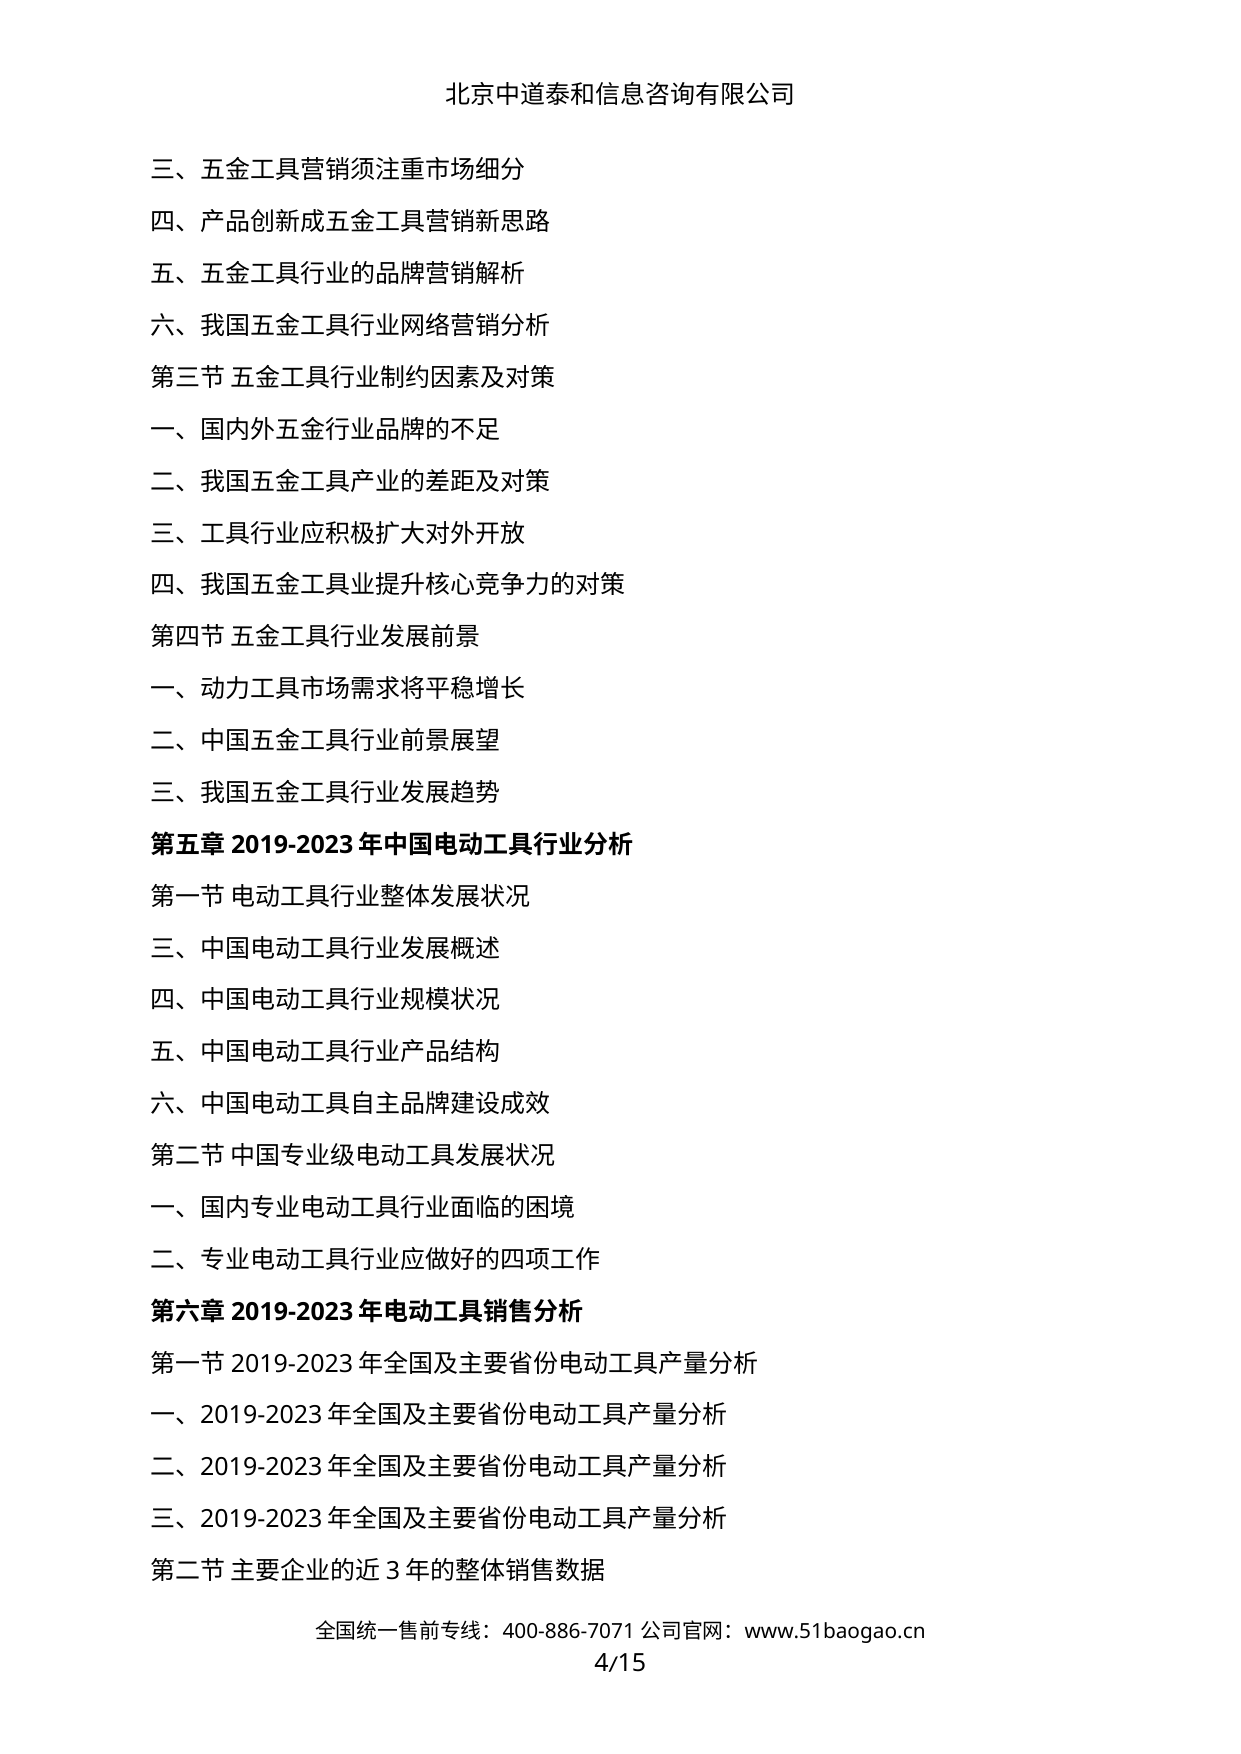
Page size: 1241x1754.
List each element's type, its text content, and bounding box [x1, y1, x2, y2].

text 四、产品创新成五金工具营销新思路 [150, 202, 1090, 238]
text 六、中国电动工具自主品牌建设成效 [150, 1084, 1090, 1120]
text 三、我国五金工具行业发展趋势 [150, 772, 1090, 809]
text 二、我国五金工具产业的差距及对策 [150, 461, 1090, 497]
text 二、中国五金工具行业前景展望 [150, 721, 1090, 757]
text 第六章 2019-2023年电动工具销售分析 [150, 1291, 1090, 1327]
text 四、我国五金工具业提升核心竞争力的对策 [150, 565, 1090, 601]
text 三、2019-2023年全国及主要省份电动工具产量分析 [150, 1499, 1090, 1535]
text 三、工具行业应积极扩大对外开放 [150, 513, 1090, 549]
text 第一节 2019-2023年全国及主要省份电动工具产量分析 [150, 1343, 1090, 1379]
text 第五章 2019-2023年中国电动工具行业分析 [150, 824, 1090, 861]
text 三、中国电动工具行业发展概述 [150, 928, 1090, 964]
text 五、五金工具行业的品牌营销解析 [150, 254, 1090, 290]
text 一、2019-2023年全国及主要省份电动工具产量分析 [150, 1395, 1090, 1431]
text 第一节 电动工具行业整体发展状况 [150, 876, 1090, 912]
text 二、专业电动工具行业应做好的四项工作 [150, 1239, 1090, 1276]
text 二、2019-2023年全国及主要省份电动工具产量分析 [150, 1447, 1090, 1483]
text 第二节 主要企业的近3年的整体销售数据 [150, 1551, 1090, 1587]
text 第二节 中国专业级电动工具发展状况 [150, 1136, 1090, 1172]
text 六、我国五金工具行业网络营销分析 [150, 306, 1090, 342]
text 第三节 五金工具行业制约因素及对策 [150, 357, 1090, 394]
text 三、五金工具营销须注重市场细分 [150, 150, 1090, 186]
text 四、中国电动工具行业规模状况 [150, 980, 1090, 1016]
text 一、国内外五金行业品牌的不足 [150, 409, 1090, 446]
text 一、动力工具市场需求将平稳增长 [150, 669, 1090, 705]
text 一、国内专业电动工具行业面临的困境 [150, 1187, 1090, 1224]
text 五、中国电动工具行业产品结构 [150, 1032, 1090, 1068]
text 第四节 五金工具行业发展前景 [150, 617, 1090, 653]
